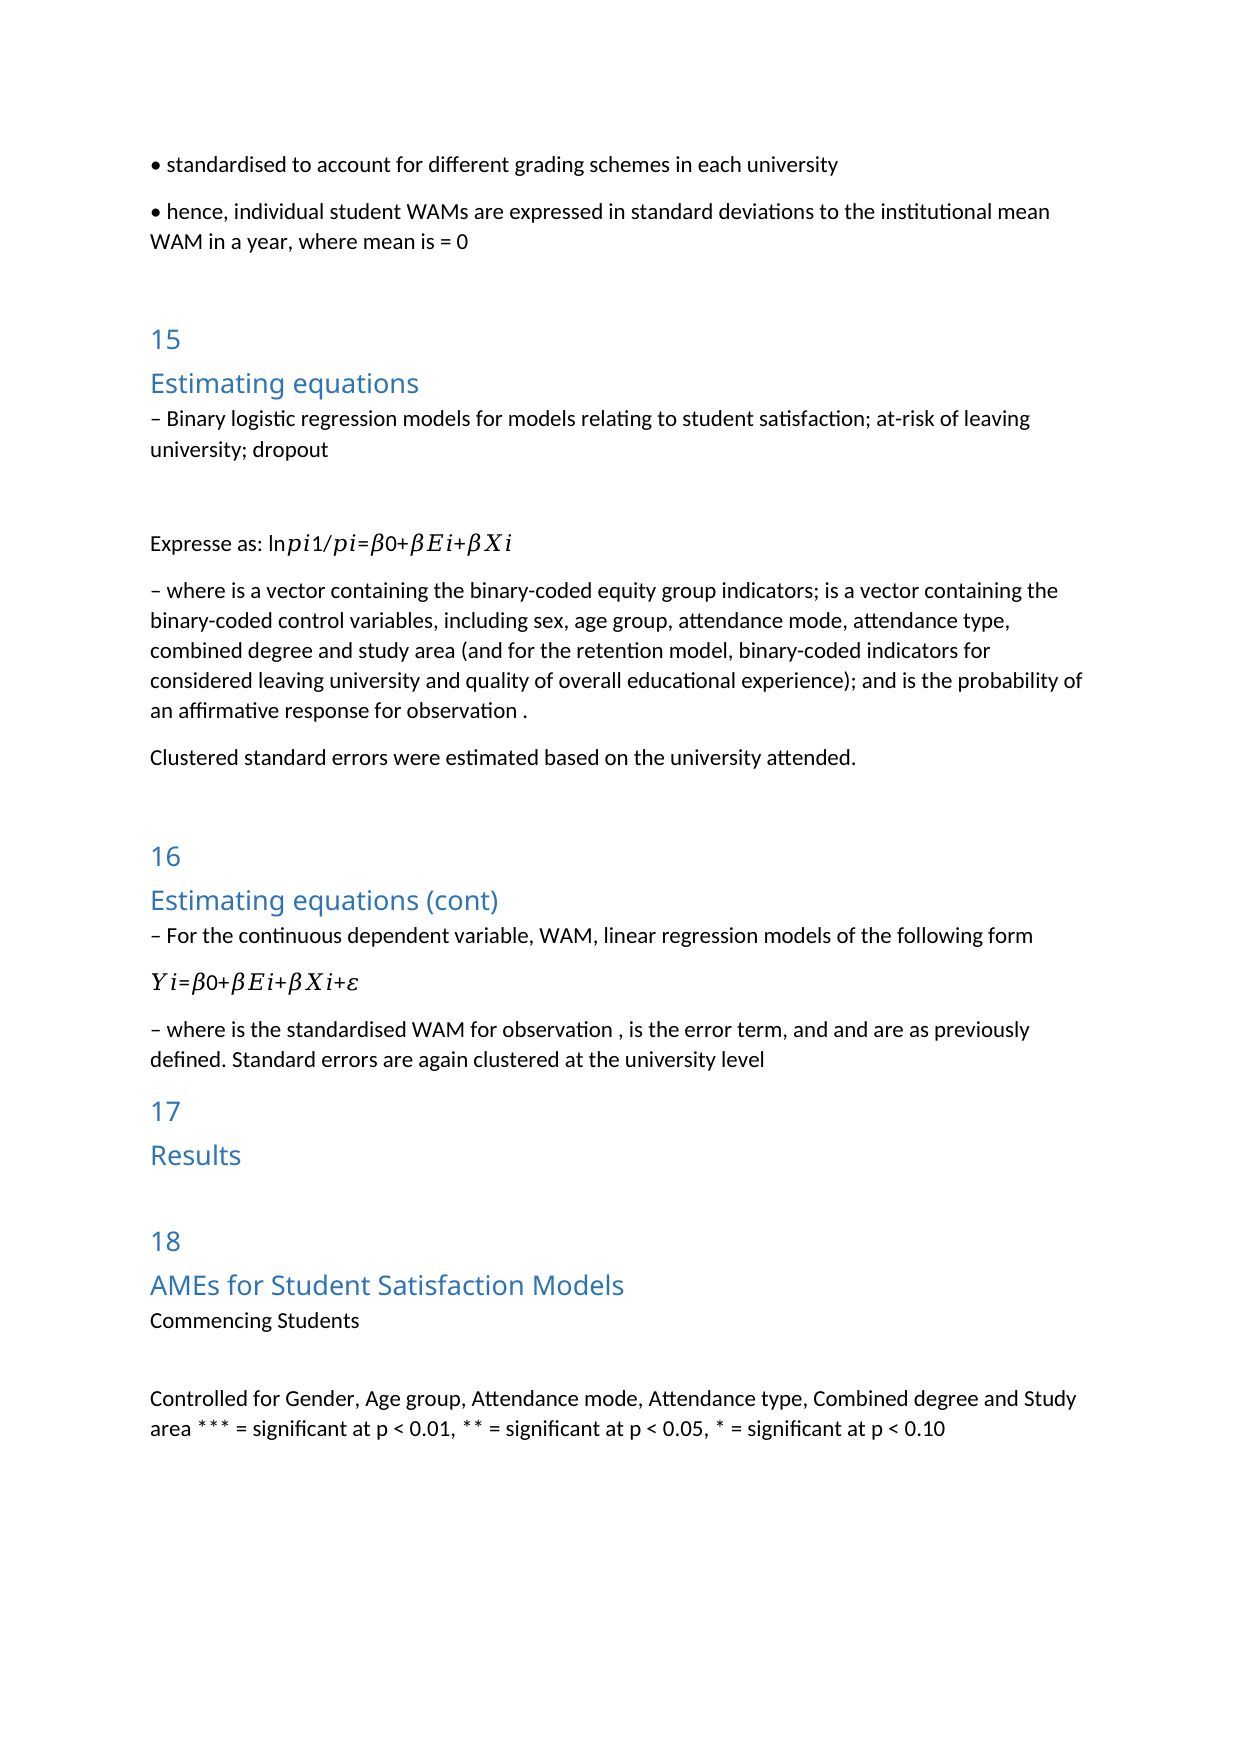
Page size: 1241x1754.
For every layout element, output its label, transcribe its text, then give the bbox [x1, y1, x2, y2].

subtitle 18 [150, 1223, 1090, 1260]
text 𝑌𝑖=𝛽0+𝛽𝐸𝑖+𝛽𝑋𝑖+𝜀 [150, 968, 1090, 996]
text • hence, individual student WAMs are expressed in standard deviations to the institutional mean WAM in a year, where mean is = 0 [150, 197, 1090, 255]
subtitle Estimating equations (cont) [150, 881, 1090, 918]
subtitle Estimating equations [150, 365, 1090, 402]
subtitle AMEs for Student Satisfaction Models [150, 1267, 1090, 1304]
subtitle 16 [150, 837, 1090, 874]
subtitle Results [150, 1136, 1090, 1173]
text Clustered standard errors were estimated based on the university attended. [150, 743, 1090, 772]
text • standardised to account for different grading schemes in each university [150, 150, 1090, 178]
text Commencing Students [150, 1307, 1090, 1335]
text – For the continuous dependent variable, WAM, linear regression models of the following form [150, 921, 1090, 949]
text – Binary logistic regression models for models relating to student satisfaction; at-risk of leaving university; dropout [150, 404, 1090, 463]
subtitle 17 [150, 1092, 1090, 1129]
subtitle 15 [150, 321, 1090, 358]
text – where is a vector containing the binary-coded equity group indicators; is a vector containing the binary-coded control variables, including sex, age group, attendance mode, attendance type, combined degree and study area (and for the retention model, binary-coded indicators for considered leaving university and quality of overall educational experience); and is the probability of an affirmative response for observation . [150, 576, 1090, 725]
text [150, 1353, 1090, 1442]
text – where is the standardised WAM for observation , is the error term, and and are as previously defined. Standard errors are again clustered at the university level [150, 1015, 1090, 1073]
text Expresse as: ln𝑝𝑖1/𝑝𝑖=𝛽0+𝛽𝐸𝑖+𝛽𝑋𝑖 [150, 528, 1090, 557]
